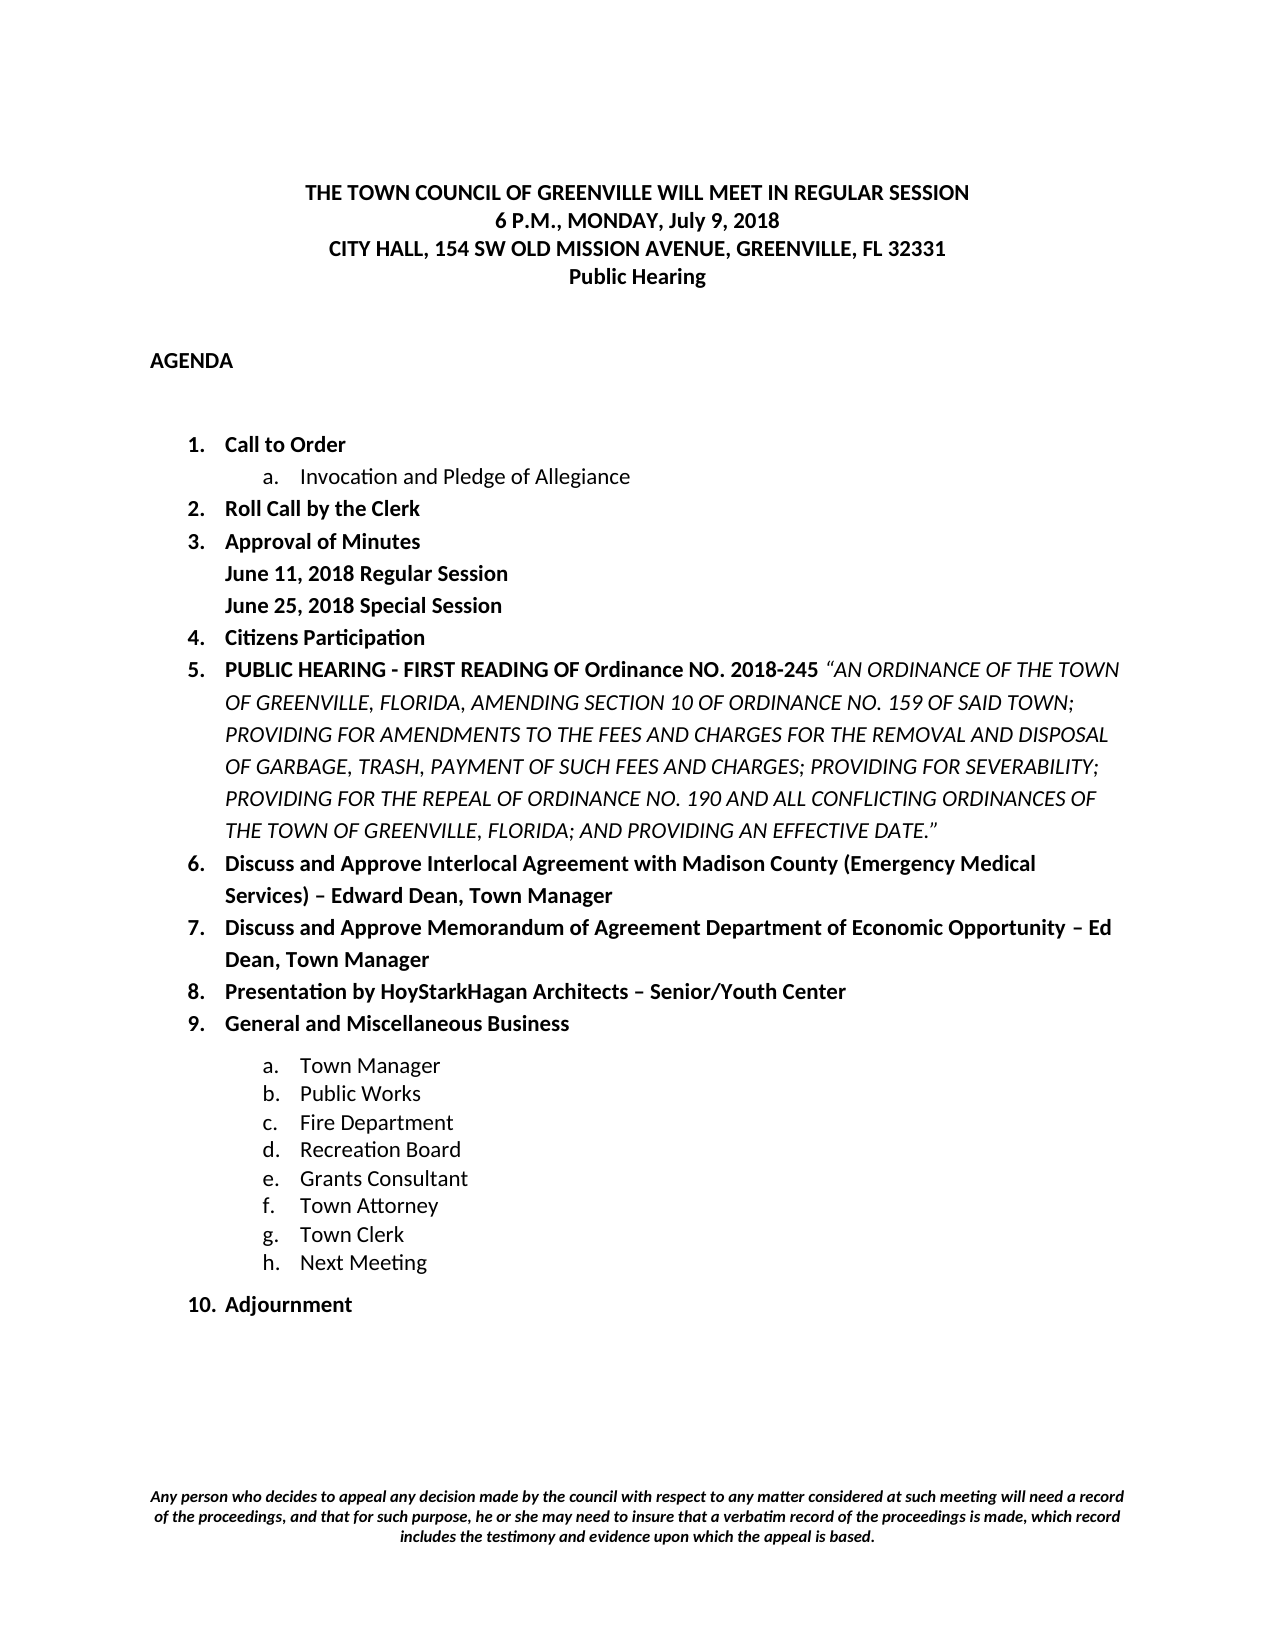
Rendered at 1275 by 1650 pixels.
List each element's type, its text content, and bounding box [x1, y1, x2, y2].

list Next Meeting [262, 1248, 1125, 1276]
text Public Hearing [150, 262, 1125, 290]
list PUBLIC HEARING - FIRST READING OF Ordinance NO. 2018-245 “AN ORDINANCE OF THE TOWN OF GREENVILLE, FLORIDA, AMENDING SECTION 10 OF ORDINANCE NO. 159 OF SAID TOWN; PROVIDING FOR AMENDMENTS TO THE FEES AND CHARGES FOR THE REMOVAL AND DISPOSAL OF GARBAGE, TRASH, PAYMENT OF SUCH FEES AND CHARGES; PROVIDING FOR SEVERABILITY; PROVIDING FOR THE REPEAL OF ORDINANCE NO. 190 AND ALL CONFLICTING ORDINANCES OF THE TOWN OF GREENVILLE, FLORIDA; AND PROVIDING AN EFFECTIVE DATE.” [187, 656, 1125, 844]
list General and Miscellaneous Business [187, 1009, 1125, 1038]
list Invocation and Pledge of Allegiance [262, 462, 1125, 490]
list June 11, 2018 Regular Session [225, 559, 1125, 587]
list Adjournment [187, 1290, 1125, 1318]
list Approval of Minutes [187, 527, 1125, 555]
text CITY HALL, 154 SW OLD MISSION AVENUE, GREENVILLE, FL 32331 [150, 234, 1125, 262]
list Fire Department [262, 1108, 1125, 1136]
list Citizens Participation [187, 623, 1125, 651]
list June 25, 2018 Special Session [225, 591, 1125, 619]
list Public Works [262, 1079, 1125, 1108]
text THE TOWN COUNCIL OF GREENVILLE WILL MEET IN REGULAR SESSION [150, 178, 1125, 206]
list Grants Consultant [262, 1164, 1125, 1192]
list Town Attorney [262, 1192, 1125, 1220]
list Discuss and Approve Interlocal Agreement with Madison County (Emergency Medical Services) – Edward Dean, Town Manager [187, 849, 1125, 909]
list Town Manager [262, 1052, 1125, 1079]
text 6 P.M., MONDAY, July 9, 2018 [150, 206, 1125, 234]
list Town Clerk [262, 1220, 1125, 1248]
list Roll Call by the Clerk [187, 494, 1125, 523]
list Recreation Board [262, 1136, 1125, 1164]
text AGENDA [150, 346, 1125, 374]
list Presentation by HoyStarkHagan Architects – Senior/Youth Center [187, 977, 1125, 1005]
list Discuss and Approve Memorandum of Agreement Department of Economic Opportunity – Ed Dean, Town Manager [187, 913, 1125, 973]
list Call to Order [187, 430, 1125, 458]
